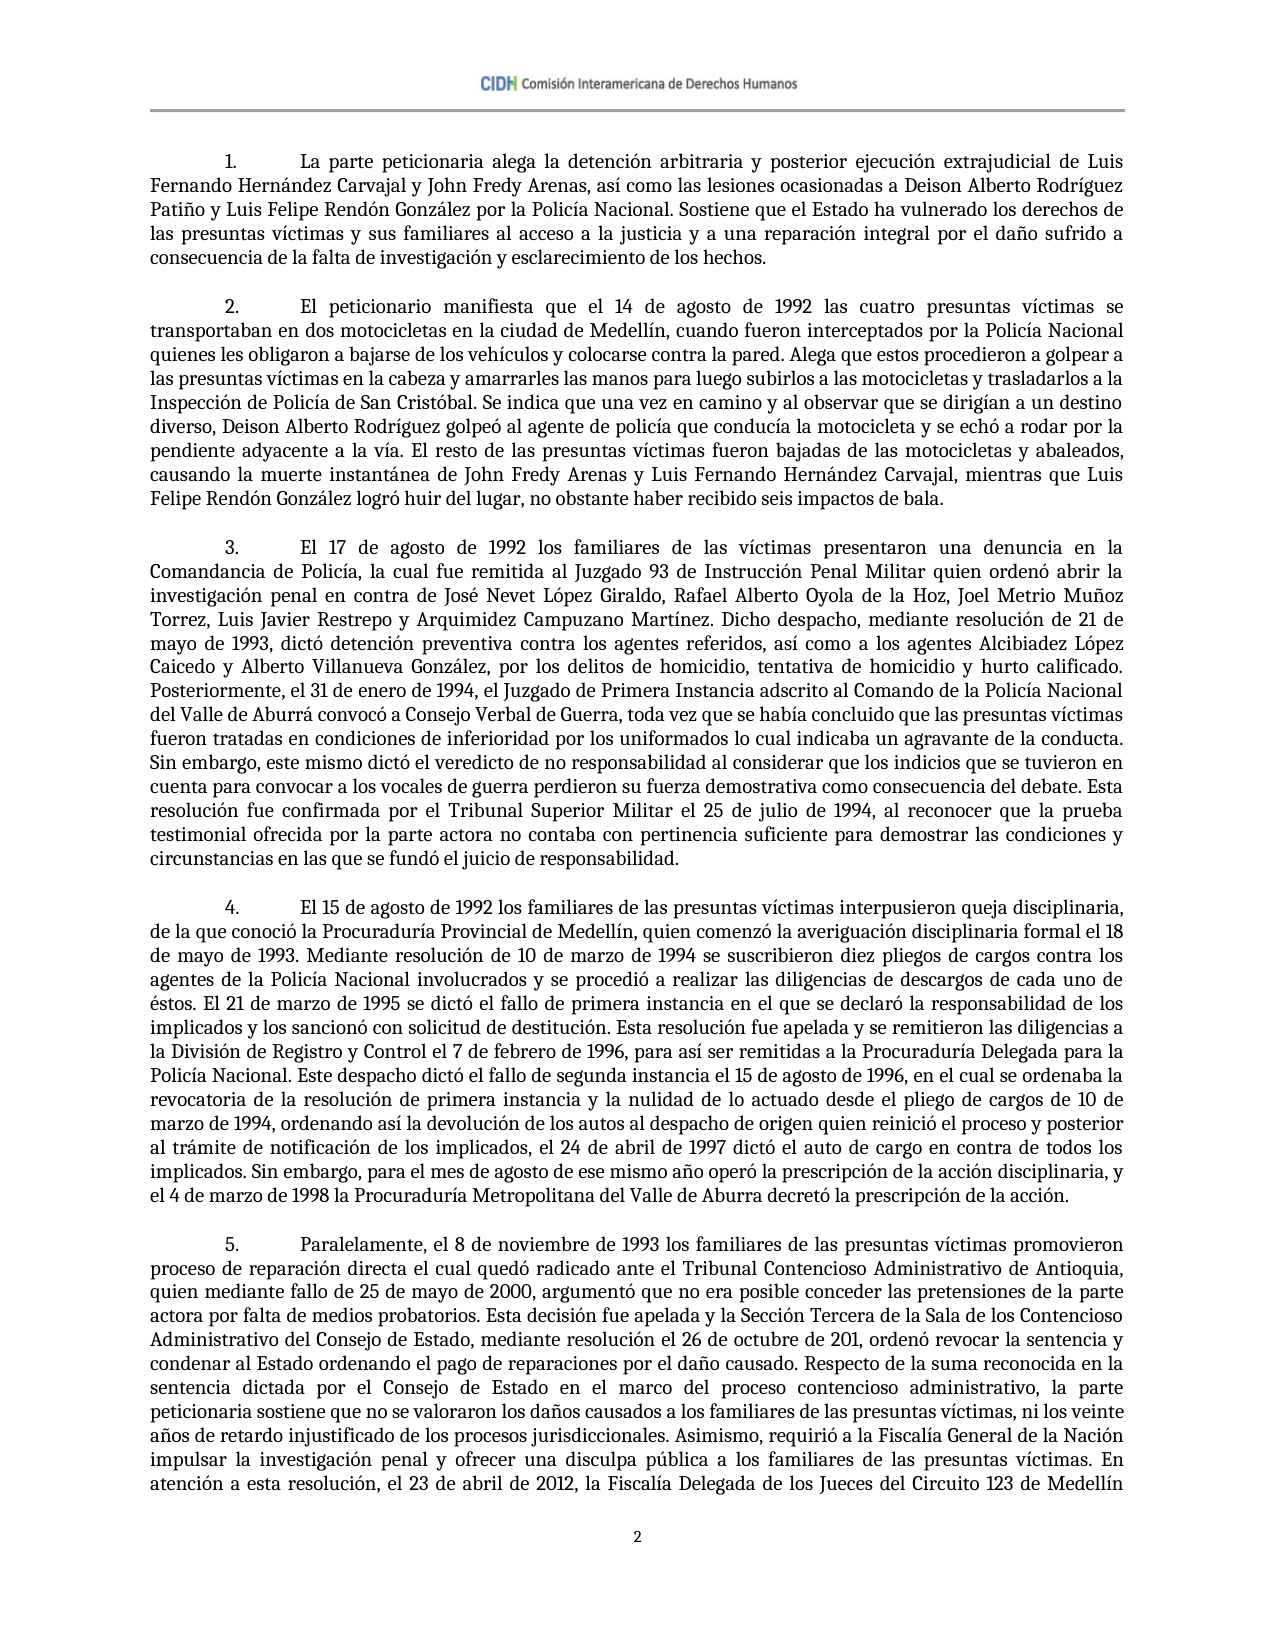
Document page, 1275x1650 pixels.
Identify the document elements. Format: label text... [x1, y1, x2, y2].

list El 15 de agosto de 1992 los familiares de las presuntas víctimas interpusieron queja disciplinaria, de la que conoció la Procuraduría Provincial de Medellín, quien comenzó la averiguación disciplinaria formal el 18 de mayo de 1993. Mediante resolución de 10 de marzo de 1994 se suscribieron diez pliegos de cargos contra los agentes de la Policía Nacional involucrados y se procedió a realizar las diligencias de descargos de cada uno de éstos. El 21 de marzo de 1995 se dictó el fallo de primera instancia en el que se declaró la responsabilidad de los implicados y los sancionó con solicitud de destitución. Esta resolución fue apelada y se remitieron las diligencias a la División de Registro y Control el 7 de febrero de 1996, para así ser remitidas a la Procuraduría Delegada para la Policía Nacional. Este despacho dictó el fallo de segunda instancia el 15 de agosto de 1996, en el cual se ordenaba la revocatoria de la resolución de primera instancia y la nulidad de lo actuado desde el pliego de cargos de 10 de marzo de 1994, ordenando así la devolución de los autos al despacho de origen quien reinició el proceso y posterior al trámite de notificación de los implicados, el 24 de abril de 1997 dictó el auto de cargo en contra de todos los implicados. Sin embargo, para el mes de agosto de ese mismo año operó la prescripción de la acción disciplinaria, y el 4 de marzo de 1998 la Procuraduría Metropolitana del Valle de Aburra decretó la prescripción de la acción. [150, 896, 1125, 1207]
list El peticionario manifiesta que el 14 de agosto de 1992 las cuatro presuntas víctimas se transportaban en dos motocicletas en la ciudad de Medellín, cuando fueron interceptados por la Policía Nacional quienes les obligaron a bajarse de los vehículos y colocarse contra la pared. Alega que estos procedieron a golpear a las presuntas víctimas en la cabeza y amarrarles las manos para luego subirlos a las motocicletas y trasladarlos a la Inspección de Policía de San Cristóbal. Se indica que una vez en camino y al observar que se dirigían a un destino diverso, Deison Alberto Rodríguez golpeó al agente de policía que conducía la motocicleta y se echó a rodar por la pendiente adyacente a la vía. El resto de las presuntas víctimas fueron bajadas de las motocicletas y abaleados, causando la muerte instantánea de John Fredy Arenas y Luis Fernando Hernández Carvajal, mientras que Luis Felipe Rendón González logró huir del lugar, no obstante haber recibido seis impactos de bala. [150, 295, 1125, 510]
picture [475, 75, 800, 93]
list El 17 de agosto de 1992 los familiares de las víctimas presentaron una denuncia en la Comandancia de Policía, la cual fue remitida al Juzgado 93 de Instrucción Penal Militar quien ordenó abrir la investigación penal en contra de José Nevet López Giraldo, Rafael Alberto Oyola de la Hoz, Joel Metrio Muñoz Torrez, Luis Javier Restrepo y Arquimidez Campuzano Martínez. Dicho despacho, mediante resolución de 21 de mayo de 1993, dictó detención preventiva contra los agentes referidos, así como a los agentes Alcibiadez López Caicedo y Alberto Villanueva González, por los delitos de homicidio, tentativa de homicidio y hurto calificado. Posteriormente, el 31 de enero de 1994, el Juzgado de Primera Instancia adscrito al Comando de la Policía Nacional del Valle de Aburrá convocó a Consejo Verbal de Guerra, toda vez que se había concluido que las presuntas víctimas fueron tratadas en condiciones de inferioridad por los uniformados lo cual indicaba un agravante de la conducta. Sin embargo, este mismo dictó el veredicto de no responsabilidad al considerar que los indicios que se tuvieron en cuenta para convocar a los vocales de guerra perdieron su fuerza demostrativa como consecuencia del debate. Esta resolución fue confirmada por el Tribunal Superior Militar el 25 de julio de 1994, al reconocer que la prueba testimonial ofrecida por la parte actora no contaba con pertinencia suficiente para demostrar las condiciones y circunstancias en las que se fundó el juicio de responsabilidad. [150, 535, 1125, 871]
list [150, 1232, 1125, 1496]
list La parte peticionaria alega la detención arbitraria y posterior ejecución extrajudicial de Luis Fernando Hernández Carvajal y John Fredy Arenas, así como las lesiones ocasionadas a Deison Alberto Rodríguez Patiño y Luis Felipe Rendón González por la Policía Nacional. Sostiene que el Estado ha vulnerado los derechos de las presuntas víctimas y sus familiares al acceso a la justicia y a una reparación integral por el daño sufrido a consecuencia de la falta de investigación y esclarecimiento de los hechos. [150, 150, 1125, 270]
